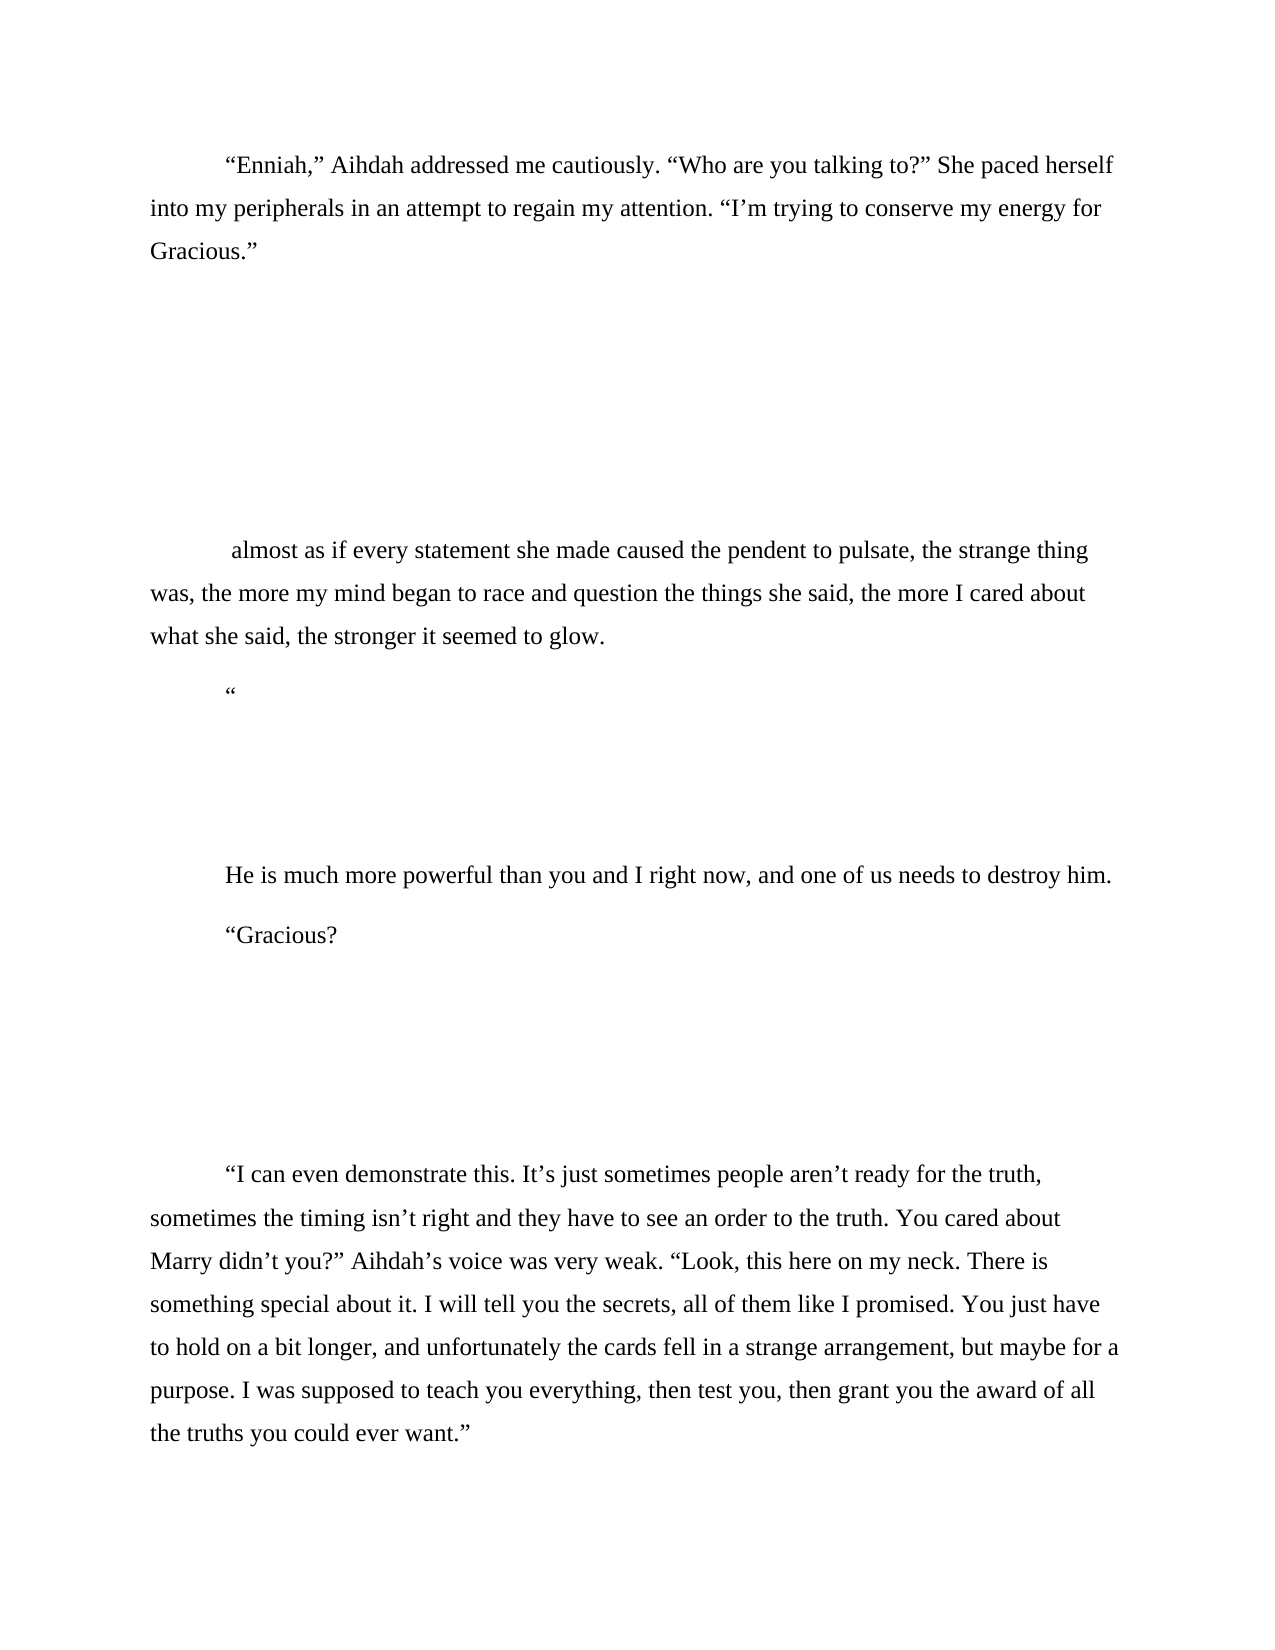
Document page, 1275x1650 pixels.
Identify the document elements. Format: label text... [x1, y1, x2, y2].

text “Gracious? [150, 920, 1125, 949]
text He is much more powerful than you and I right now, and one of us needs to destroy him. [150, 861, 1125, 889]
text “I can even demonstrate this. It’s just sometimes people aren’t ready for the truth, sometimes the timing isn’t right and they have to see an order to the truth. You cared about Marry didn’t you?” Aihdah’s voice was very weak. “Look, this here on my neck. There is something special about it. I will tell you the secrets, all of them like I promised. You just have to hold on a bit longer, and unfortunately the cards fell in a strange arrangement, but maybe for a purpose. I was supposed to teach you everything, then test you, then grant you the award of all the truths you could ever want.” [150, 1159, 1125, 1447]
text “Enniah,” Aihdah addressed me cautiously. “Who are you talking to?” She paced herself into my peripherals in an attempt to regain my attention. “I’m trying to conserve my energy for Gracious.” [150, 150, 1125, 265]
text almost as if every statement she made caused the pendent to pulsate, the strange thing was, the more my mind began to race and question the things she said, the more I cared about what she said, the stronger it seemed to glow. [150, 535, 1125, 650]
text “ [150, 681, 1125, 710]
